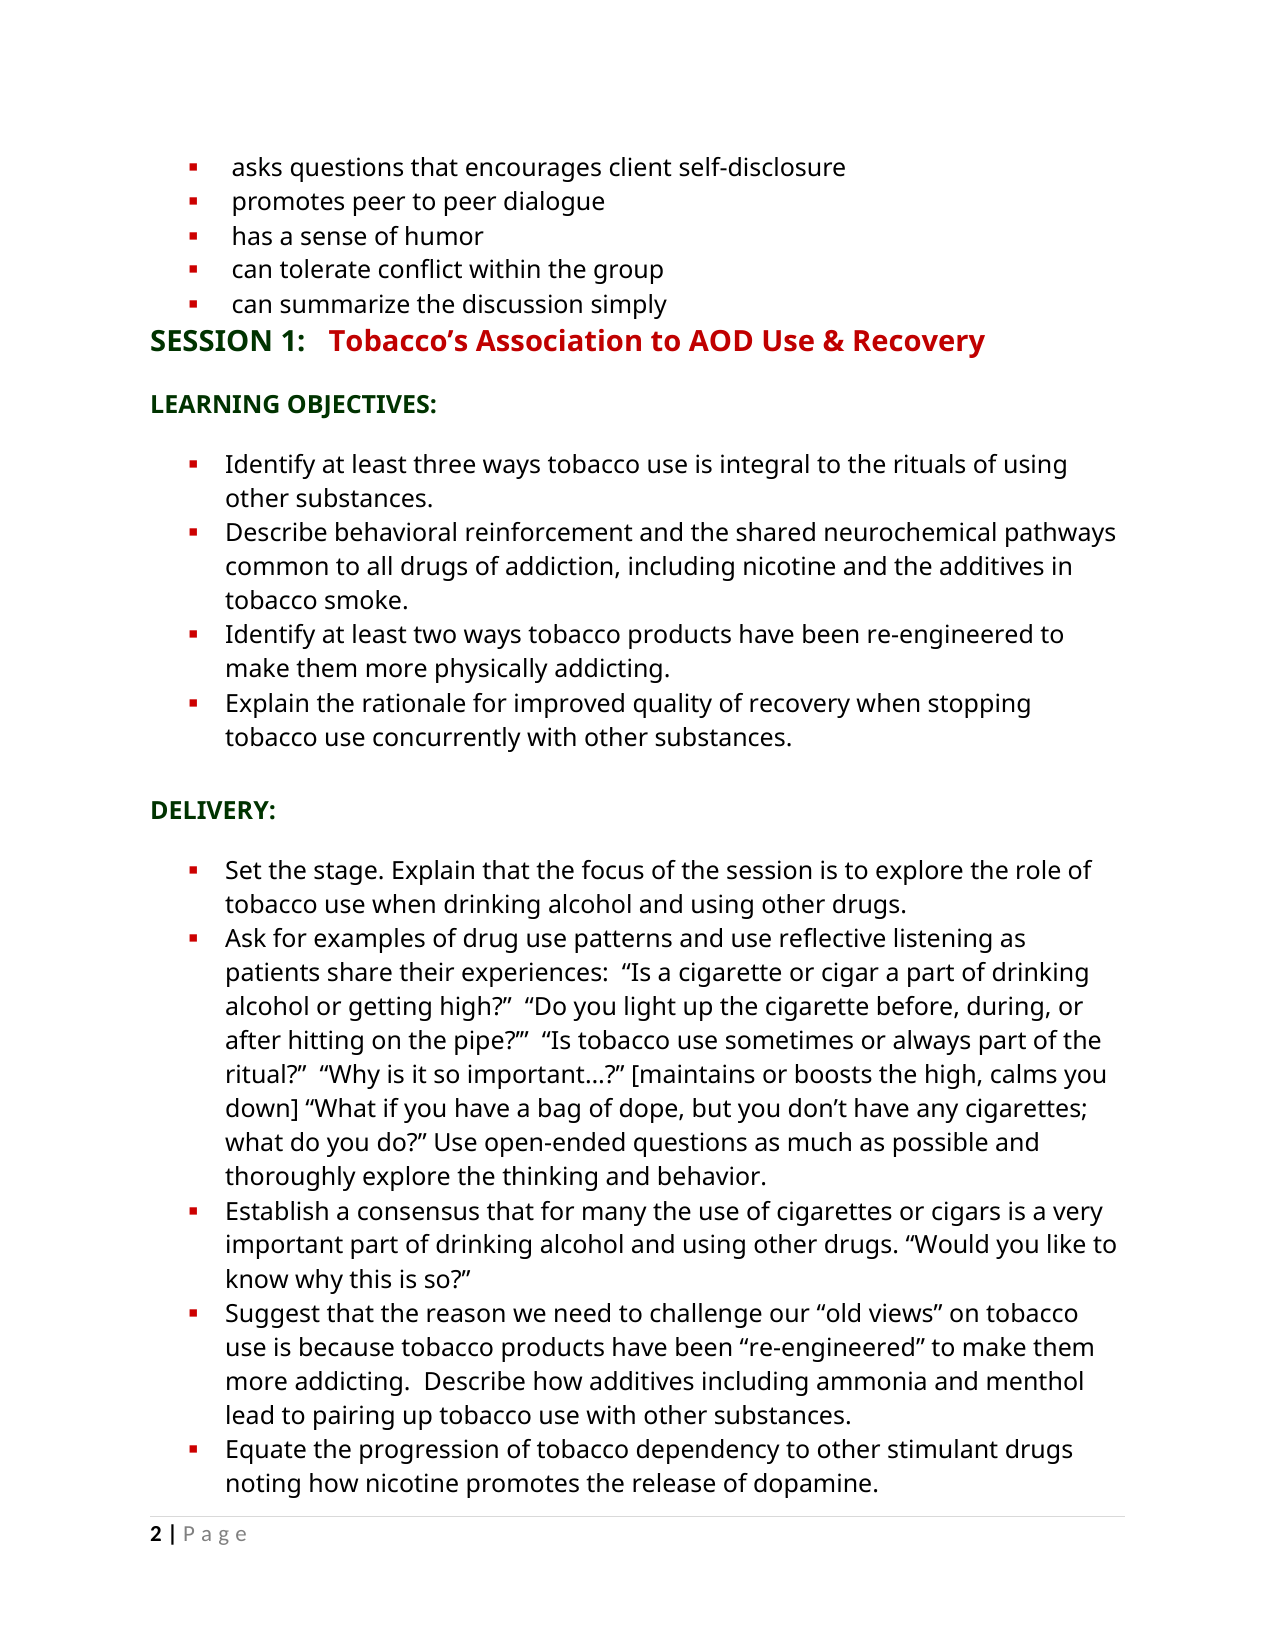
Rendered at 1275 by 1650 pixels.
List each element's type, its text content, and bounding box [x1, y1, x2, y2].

list Explain the rationale for improved quality of recovery when stopping tobacco use concurrently with other substances. [187, 685, 1125, 753]
list can summarize the discussion simply [187, 286, 1125, 320]
list Ask for examples of drug use patterns and use reflective listening as patients share their experiences: “Is a cigarette or cigar a part of drinking alcohol or getting high?” “Do you light up the cigarette before, during, or after hitting on the pipe?’” “Is tobacco use sometimes or always part of the ritual?” “Why is it so important…?” [maintains or boosts the high, calms you down] “What if you have a bag of dope, but you don’t have any cigarettes; what do you do?” Use open-ended questions as much as possible and thoroughly explore the thinking and behavior. [187, 921, 1125, 1193]
list Describe behavioral reinforcement and the shared neurochemical pathways common to all drugs of addiction, including nicotine and the additives in tobacco smoke. [187, 515, 1125, 617]
list asks questions that encourages client self-disclosure [187, 150, 1125, 184]
list Identify at least two ways tobacco products have been re-engineered to make them more physically addicting. [187, 617, 1125, 685]
list Suggest that the reason we need to challenge our “old views” on tobacco use is because tobacco products have been “re-engineered” to make them more addicting. Describe how additives including ammonia and menthol lead to pairing up tobacco use with other substances. [187, 1295, 1125, 1432]
list Identify at least three ways tobacco use is integral to the rituals of using other substances. [187, 447, 1125, 515]
list Equate the progression of tobacco dependency to other stimulant drugs noting how nicotine promotes the release of dopamine. [187, 1432, 1125, 1500]
list has a sense of humor [187, 218, 1125, 252]
text session 1: Tobacco’s Association to AOD Use & Recovery [150, 320, 1125, 360]
text Delivery: [150, 792, 1125, 827]
text Learning objectives: [150, 387, 1125, 421]
list promotes peer to peer dialogue [187, 184, 1125, 218]
list can tolerate conflict within the group [187, 252, 1125, 286]
list Establish a consensus that for many the use of cigarettes or cigars is a very important part of drinking alcohol and using other drugs. “Would you like to know why this is so?” [187, 1193, 1125, 1295]
list Set the stage. Explain that the focus of the session is to explore the role of tobacco use when drinking alcohol and using other drugs. [187, 852, 1125, 921]
